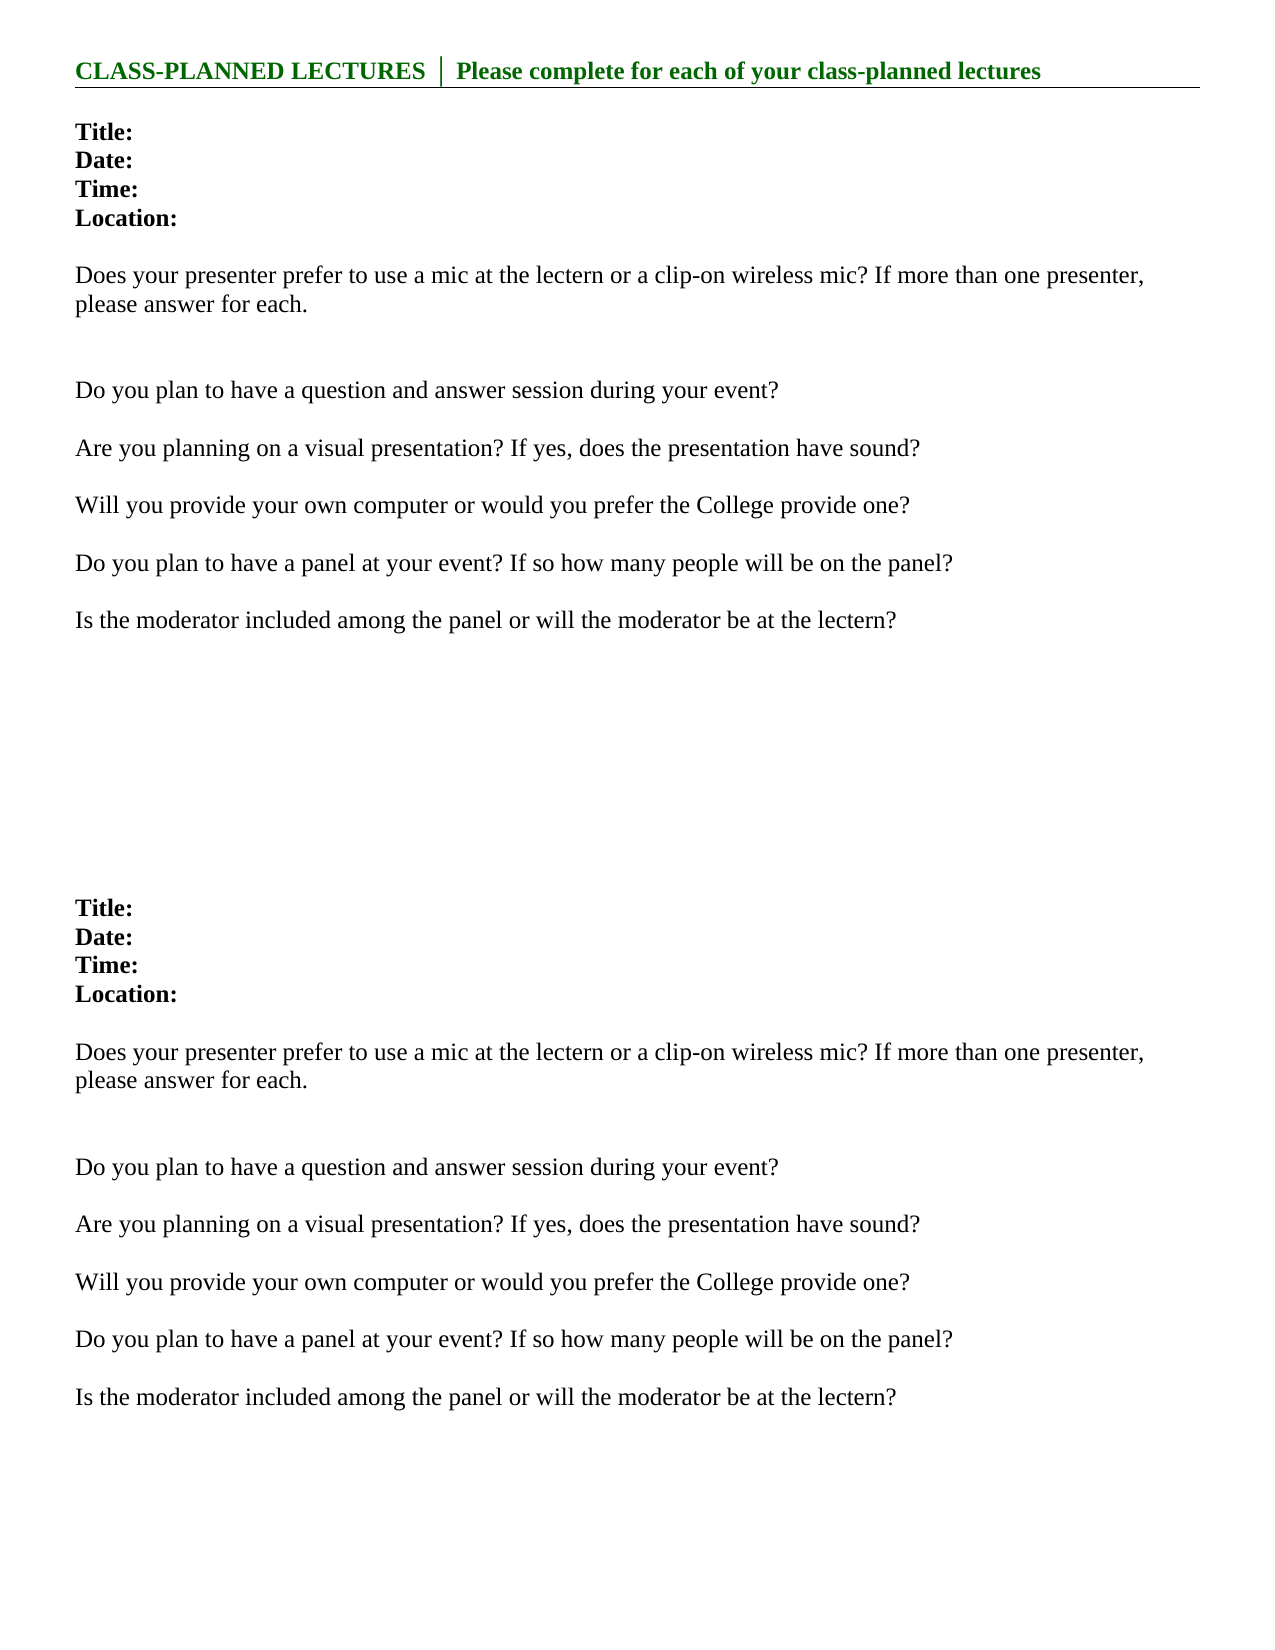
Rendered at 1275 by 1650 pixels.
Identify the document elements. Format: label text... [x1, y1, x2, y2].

text Do you plan to have a question and answer session during your event? [75, 376, 1200, 404]
text Time: [75, 951, 1200, 979]
text CLASS-PLANNED LECTURES │ Please complete for each of your class-planned lectures [75, 56, 440, 87]
text Is the moderator included among the panel or will the moderator be at the lectern? [75, 606, 1200, 634]
text Is the moderator included among the panel or will the moderator be at the lectern? [75, 1382, 1200, 1411]
text Title: [75, 117, 1200, 146]
text Title: [75, 893, 1200, 922]
text Are you planning on a visual presentation? If yes, does the presentation have sound? [75, 1209, 1200, 1238]
text Does your presenter prefer to use a mic at the lectern or a clip-on wireless mic? If more than one presenter, please answer for each. [75, 261, 1200, 318]
text Date: [75, 922, 1200, 951]
text Location: [75, 203, 1200, 232]
text Time: [75, 174, 1200, 203]
text Are you planning on a visual presentation? If yes, does the presentation have sound? [75, 433, 1200, 462]
text Will you provide your own computer or would you prefer the College provide one? [75, 491, 1200, 519]
text Do you plan to have a panel at your event? If so how many people will be on the panel? [75, 548, 1200, 577]
text Does your presenter prefer to use a mic at the lectern or a clip-on wireless mic? If more than one presenter, please answer for each. [75, 1037, 1200, 1094]
text Do you plan to have a panel at your event? If so how many people will be on the panel? [75, 1324, 1200, 1353]
text Do you plan to have a question and answer session during your event? [75, 1152, 1200, 1181]
text Will you provide your own computer or would you prefer the College provide one? [75, 1267, 1200, 1296]
text Location: [75, 979, 1200, 1008]
text Date: [75, 146, 1200, 174]
text CLASS-PLANNED LECTURES │ Please complete for each of your class-planned lectures [442, 56, 1200, 87]
